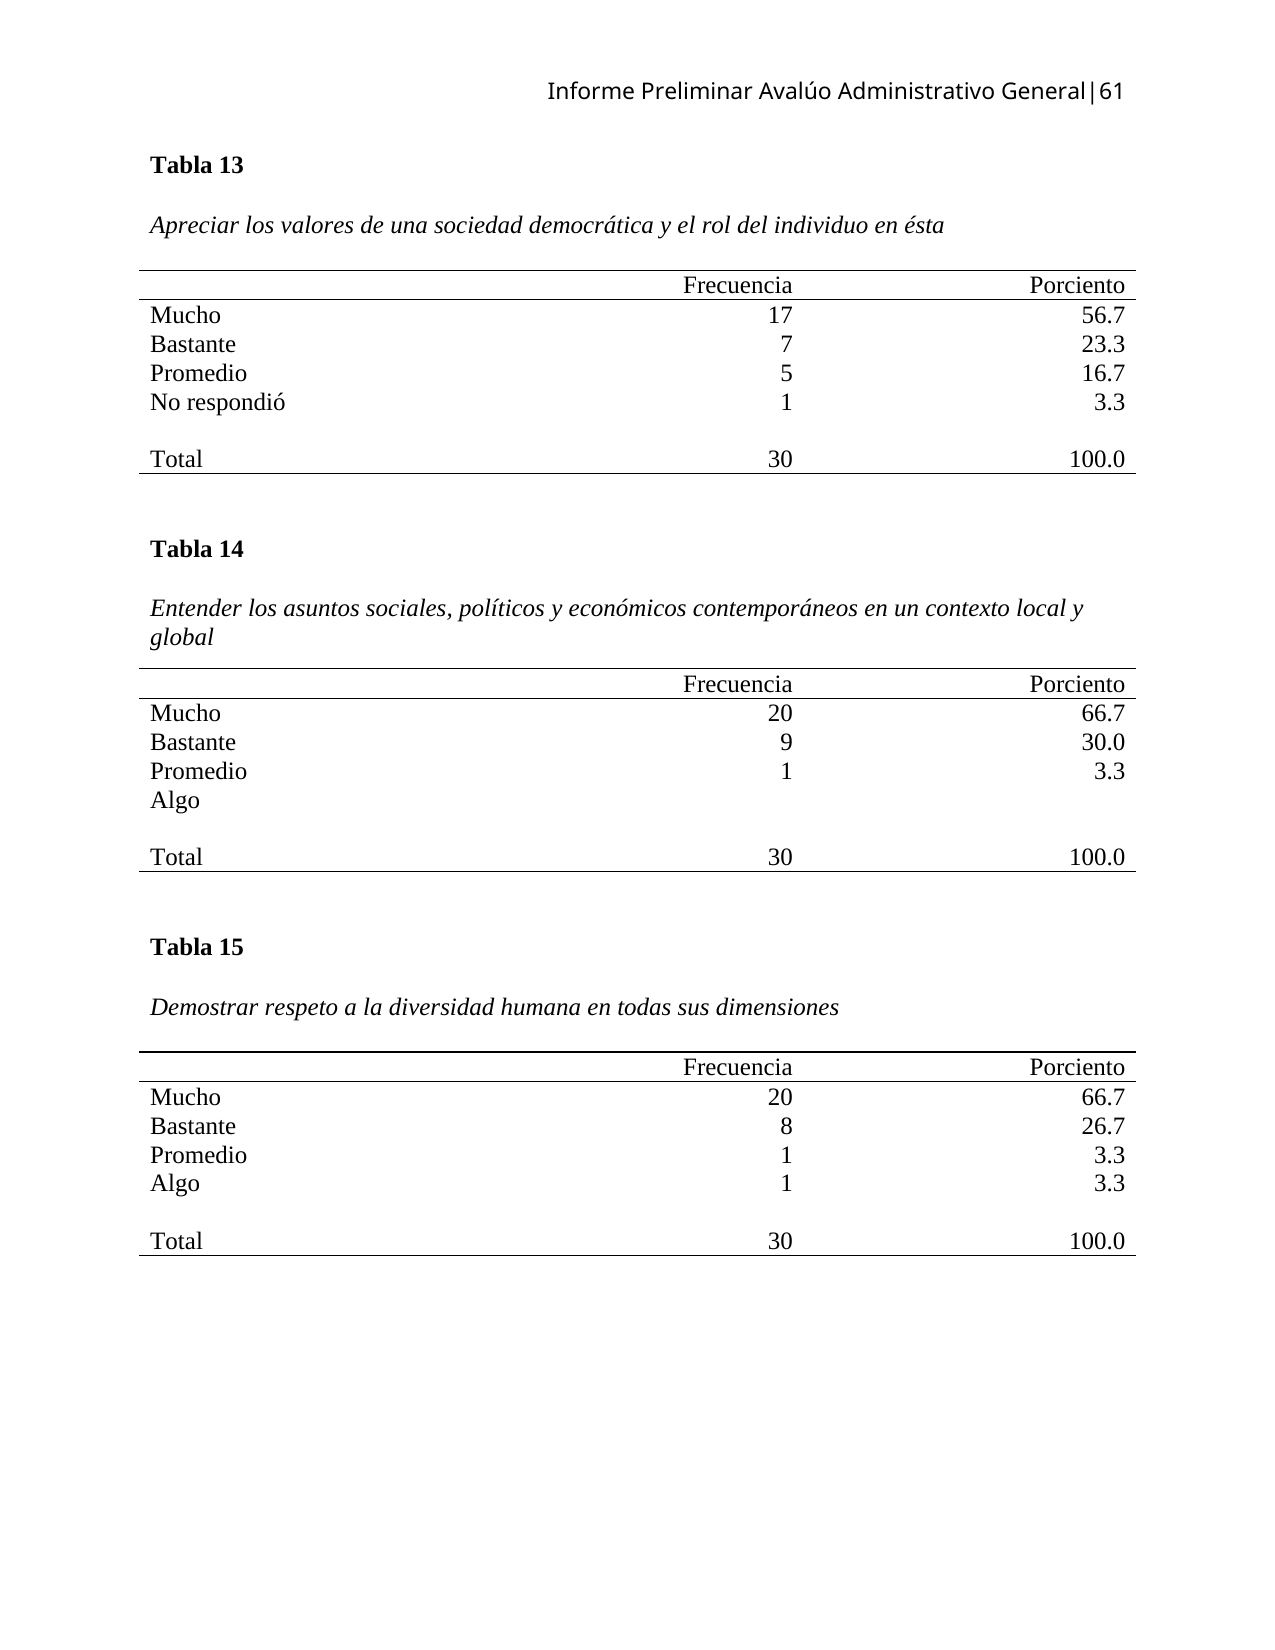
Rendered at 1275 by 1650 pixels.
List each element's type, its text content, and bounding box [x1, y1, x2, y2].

text Entender los asuntos sociales, políticos y económicos contemporáneos en un contexto local y global [150, 593, 1125, 651]
text Tabla 13 [150, 150, 1125, 179]
text Demostrar respeto a la diversidad humana en todas sus dimensiones [150, 992, 1125, 1020]
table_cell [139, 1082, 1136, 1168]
text Tabla 14 [150, 534, 1125, 562]
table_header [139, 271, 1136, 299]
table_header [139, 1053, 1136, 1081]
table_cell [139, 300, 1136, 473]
text Tabla 15 [150, 932, 1125, 961]
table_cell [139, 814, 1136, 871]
text Apreciar los valores de una sociedad democrática y el rol del individuo en ésta [150, 210, 1125, 238]
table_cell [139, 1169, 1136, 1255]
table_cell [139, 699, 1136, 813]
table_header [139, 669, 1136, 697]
